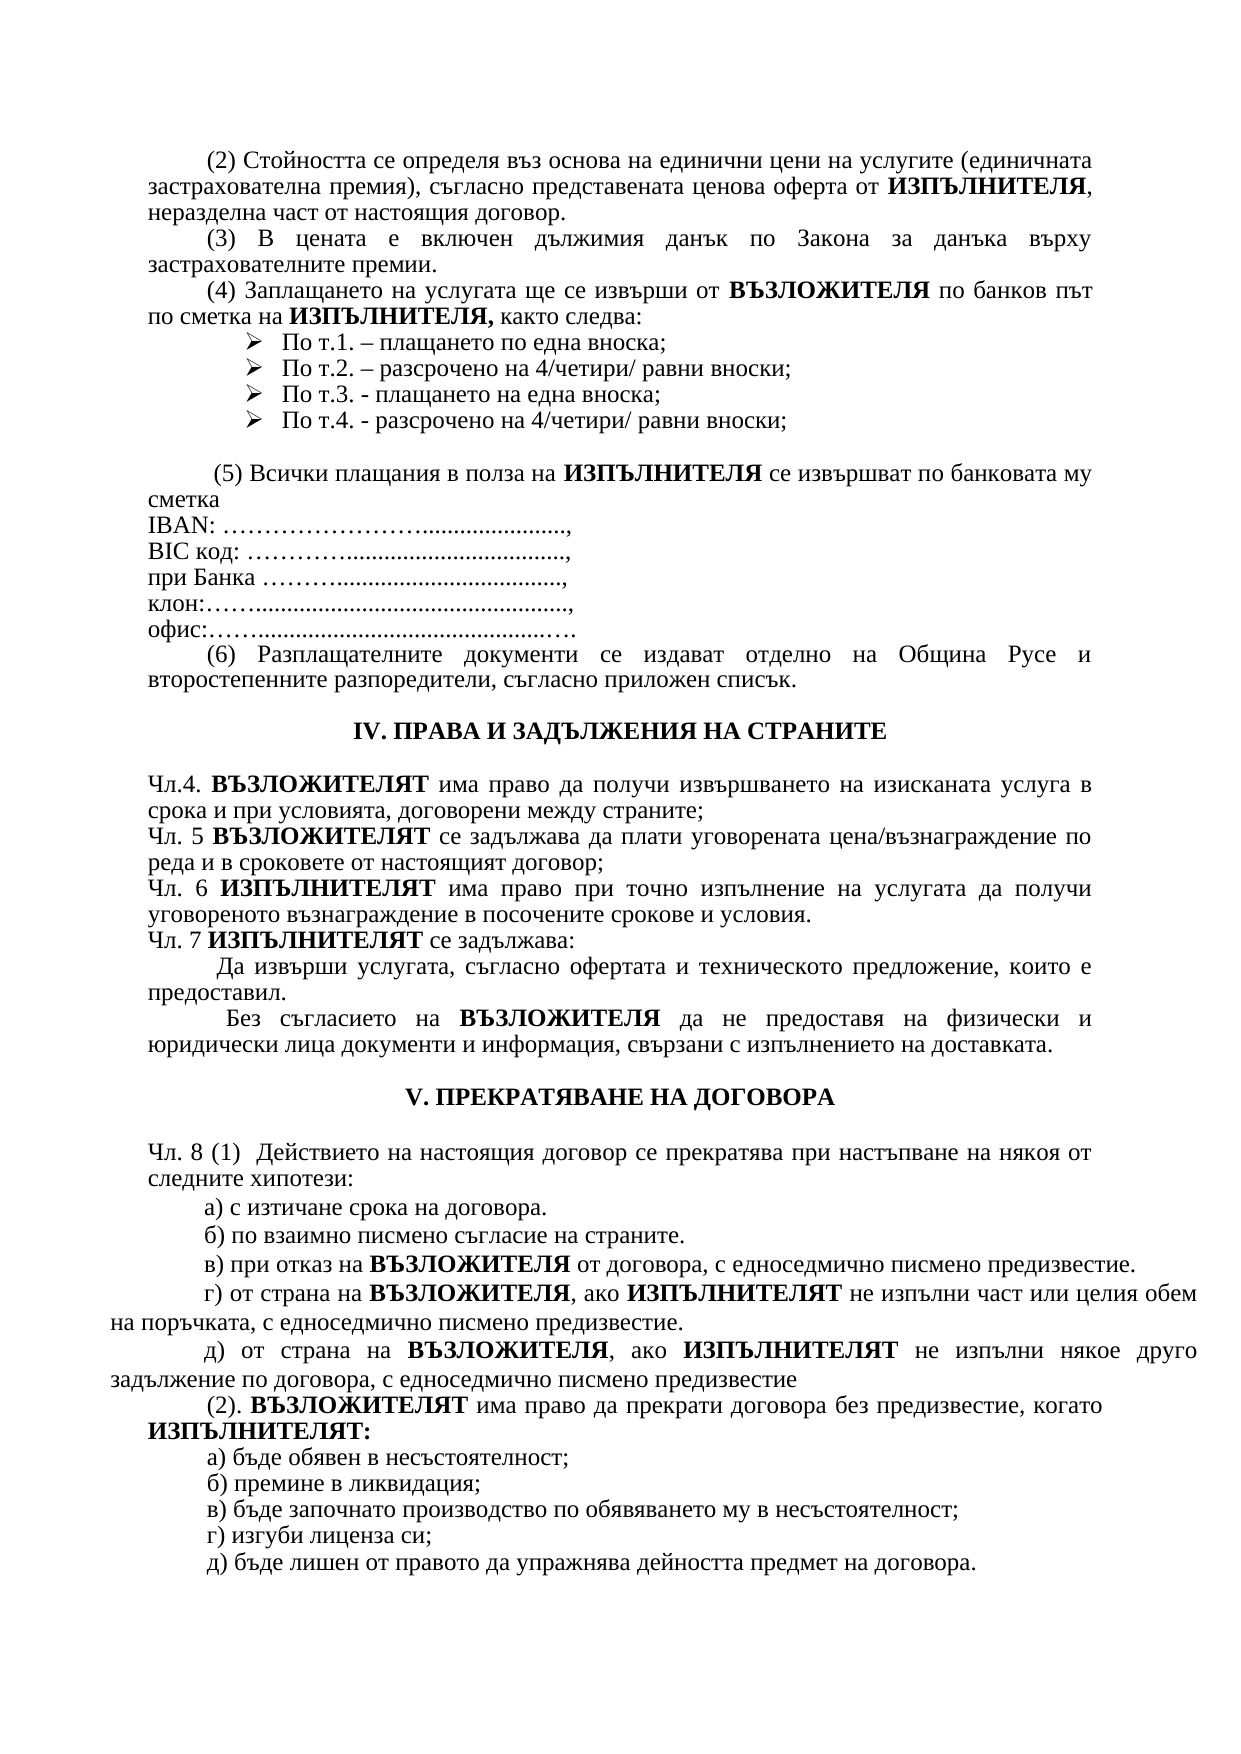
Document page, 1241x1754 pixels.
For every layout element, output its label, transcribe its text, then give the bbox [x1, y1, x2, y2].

text г) от страна на ВЪЗЛОЖИТЕЛЯ, ако ИЗПЪЛНИТЕЛЯТ не изпълни част или целия обем на поръчката, с едноседмично писмено предизвестие. [110, 1278, 1198, 1335]
text Чл. 6 ИЗПЪЛНИТЕЛЯТ има право при точно изпълнение на услугата да получи уговореното възнаграждение в посочените срокове и условия. [148, 876, 1093, 928]
list По т.4. - разсрочено на 4/четири/ равни вноски; [244, 408, 1093, 434]
text д) от страна на ВЪЗЛОЖИТЕЛЯ, ако ИЗПЪЛНИТЕЛЯТ не изпълни някое друго задължение по договора, с едноседмично писмено предизвестие [110, 1335, 1198, 1393]
list По т.2. – разсрочено на 4/четири/ равни вноски; [244, 356, 1093, 382]
text в) при отказ на ВЪЗЛОЖИТЕЛЯ от договора, с едноседмично писмено предизвестие. [110, 1249, 1198, 1278]
text Чл. 7 ИЗПЪЛНИТЕЛЯТ се задължава: [148, 928, 1093, 954]
text Да извърши услугата, съгласно офертата и техническото предложение, които е предоставил. [148, 954, 1093, 1006]
text (2) Стойността се определя въз основа на единични цени на услугите (единичната застрахователна премия), съгласно представената ценова оферта от ИЗПЪЛНИТЕЛЯ, неразделна част от настоящия договор. [148, 148, 1093, 226]
list По т.1. – плащането по една вноска; [244, 330, 1093, 356]
text (4) Заплащането на услугата ще се извърши от ВЪЗЛОЖИТЕЛЯ по банков път по сметка на ИЗПЪЛНИТЕЛЯ, както следва: [148, 278, 1093, 330]
text при Банка ………...................................., [148, 564, 1093, 590]
text a) с изтичане срока на договора. [110, 1192, 1198, 1220]
text IV. ПРАВА И ЗАДЪЛЖЕНИЯ НА СТРАНИТЕ [148, 718, 1093, 744]
text Без съгласието на ВЪЗЛОЖИТЕЛЯ да не предоставя на физически и юридически лица документи и информация, свързани с изпълнението на доставката. [148, 1006, 1093, 1058]
text в) бъде започнато производство по обявяването му в несъстоятелност; [148, 1497, 1103, 1523]
text (3) В цената е включен дължимия данък по Закона за данъка върху застрахователните премии. [148, 226, 1093, 278]
text д) бъде лишен от правото да упражнява дейността предмет на договора. [148, 1549, 1103, 1575]
text V. ПРЕКРАТЯВАНЕ НА ДОГОВОРА [148, 1084, 1093, 1111]
text б) по взаимно писмено съгласие на страните. [110, 1220, 1198, 1249]
text Чл. 5 ВЪЗЛОЖИТЕЛЯТ се задължава да плати уговорената цена/възнаграждение по реда и в сроковете от настоящият договор; [148, 824, 1093, 876]
text а) бъде обявен в несъстоятелност; [148, 1445, 1103, 1471]
text Чл.4. ВЪЗЛОЖИТЕЛЯТ има право да получи извършването на изисканата услуга в срока и при условията, договорени между страните; [148, 772, 1093, 824]
text (5) Всички плащания в полза на ИЗПЪЛНИТЕЛЯ се извършват по банковата му сметка IBAN: ……………………......................., [148, 460, 1093, 538]
text клон:…….................................................., [148, 590, 1093, 616]
text BIC код: …………..................................., [148, 538, 1093, 564]
text б) премине в ликвидация; [148, 1471, 1103, 1497]
text (6) Разплащателните документи се издават отделно на Община Русе и второстепенните разпоредители, съгласно приложен списък. [148, 642, 1093, 692]
text г) изгуби лиценза си; [148, 1523, 1103, 1549]
text (2). ВЪЗЛОЖИТЕЛЯТ има право да прекрати договора без предизвестие, когато ИЗПЪЛНИТЕЛЯТ: [148, 1393, 1103, 1445]
text Чл. 8 (1) Действието на настоящия договор се прекратява при настъпване на някоя от следните хипотези: [148, 1139, 1093, 1192]
list По т.3. - плащането на една вноска; [244, 382, 1093, 408]
text офис:……..............................................…. [148, 616, 1093, 642]
